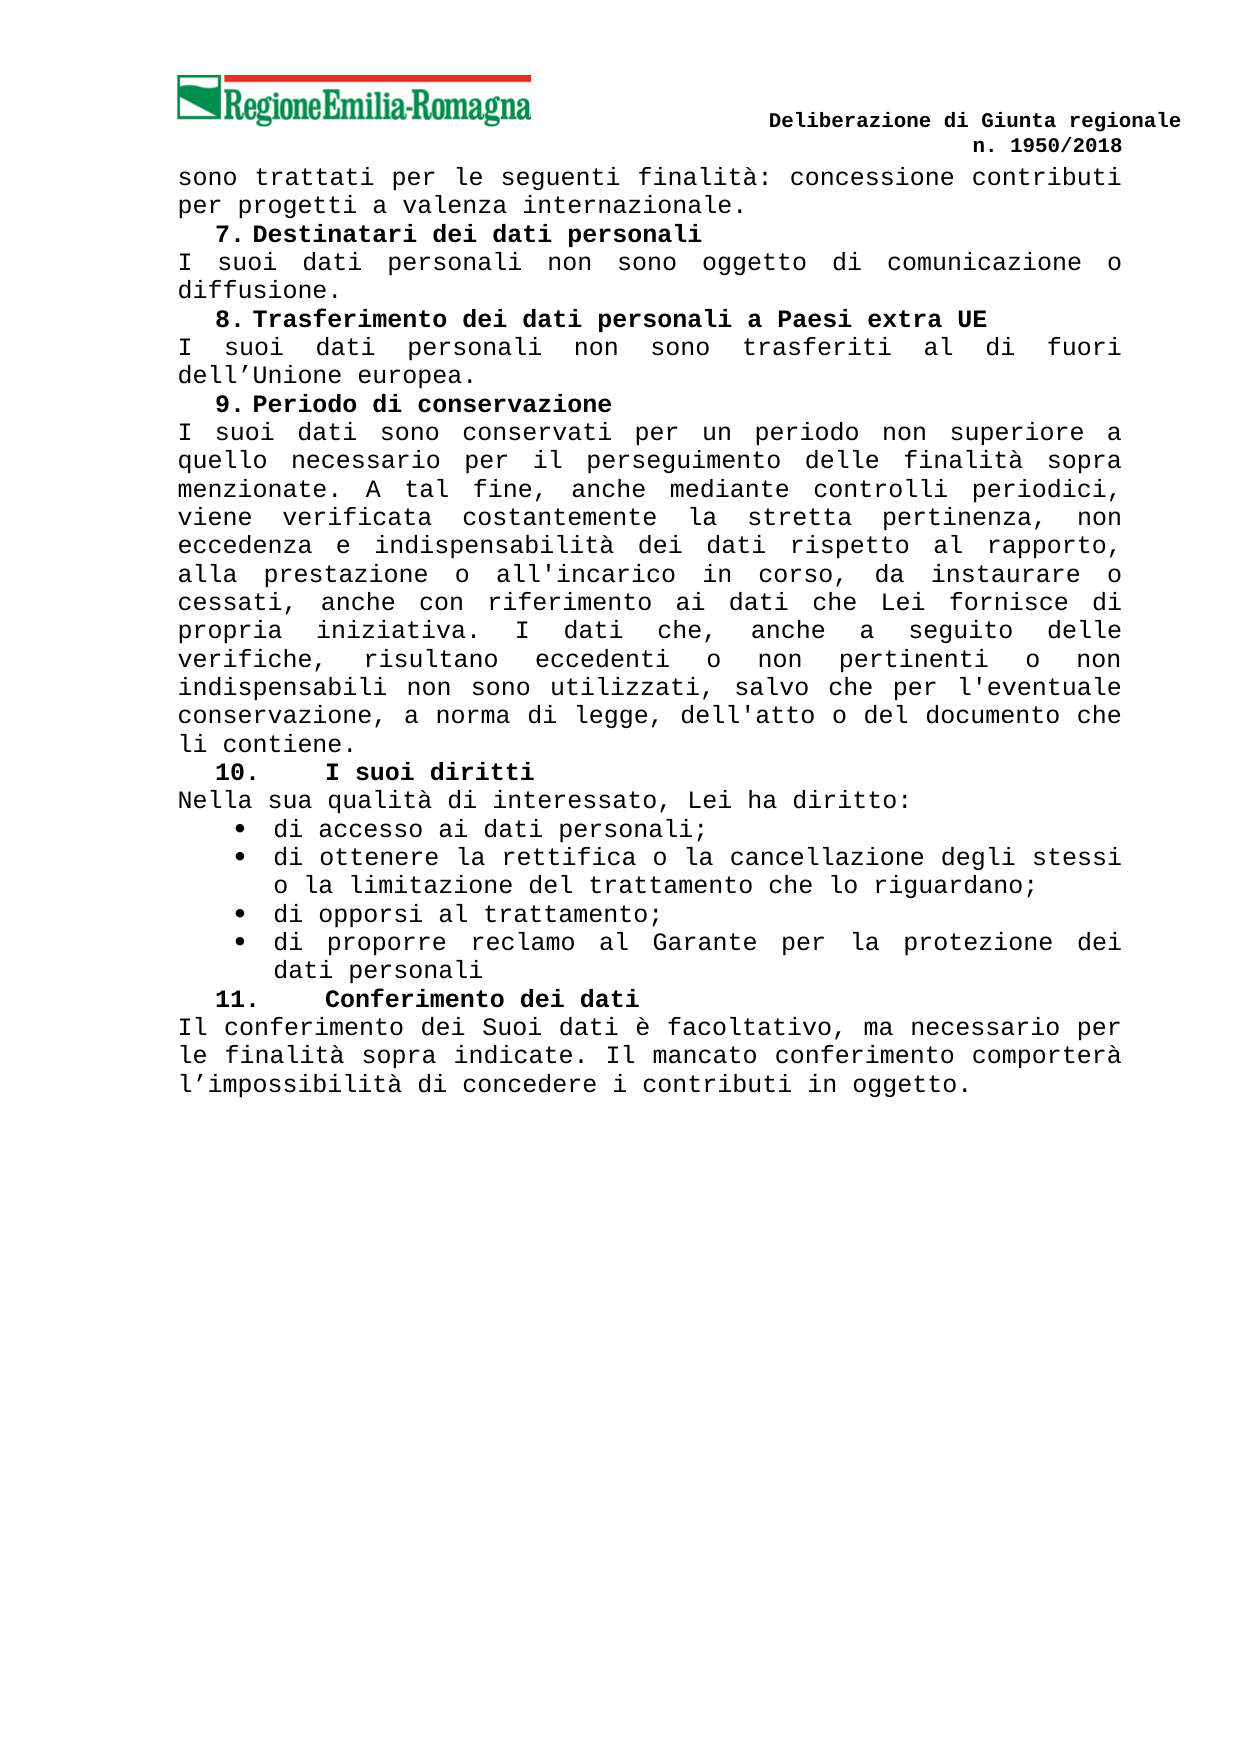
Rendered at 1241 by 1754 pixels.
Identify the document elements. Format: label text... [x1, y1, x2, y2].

list di ottenere la rettifica o la cancellazione degli stessi o la limitazione del trattamento che lo riguardano; [236, 844, 1122, 901]
list Trasferimento dei dati personali a Paesi extra UE [215, 306, 1122, 334]
list di accesso ai dati personali; [236, 816, 1122, 844]
text I suoi dati personali non sono trasferiti al di fuori dell’Unione europea. [177, 334, 1122, 391]
list Periodo di conservazione [215, 391, 1122, 419]
list di opporsi al trattamento; [236, 901, 1122, 929]
list di proporre reclamo al Garante per la protezione dei dati personali [236, 929, 1122, 986]
list Destinatari dei dati personali [215, 221, 1122, 249]
text I suoi dati sono conservati per un periodo non superiore a quello necessario per il perseguimento delle finalità sopra menzionate. A tal fine, anche mediante controlli periodici, viene verificata costantemente la stretta pertinenza, non eccedenza e indispensabilità dei dati rispetto al rapporto, alla prestazione o all'incarico in corso, da instaurare o cessati, anche con riferimento ai dati che Lei fornisce di propria iniziativa. I dati che, anche a seguito delle verifiche, risultano eccedenti o non pertinenti o non indispensabili non sono utilizzati, salvo che per l'eventuale conservazione, a norma di legge, dell'atto o del documento che li contiene. [177, 419, 1122, 759]
text Il conferimento dei Suoi dati è facoltativo, ma necessario per le finalità sopra indicate. Il mancato conferimento comporterà l’impossibilità di concedere i contributi in oggetto. [177, 1014, 1122, 1099]
list Conferimento dei dati [215, 986, 1122, 1014]
text I suoi dati personali non sono oggetto di comunicazione o diffusione. [177, 249, 1122, 306]
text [177, 164, 1122, 221]
text Nella sua qualità di interessato, Lei ha diritto: [177, 788, 1122, 816]
list I suoi diritti [215, 759, 1122, 788]
picture [177, 75, 532, 127]
